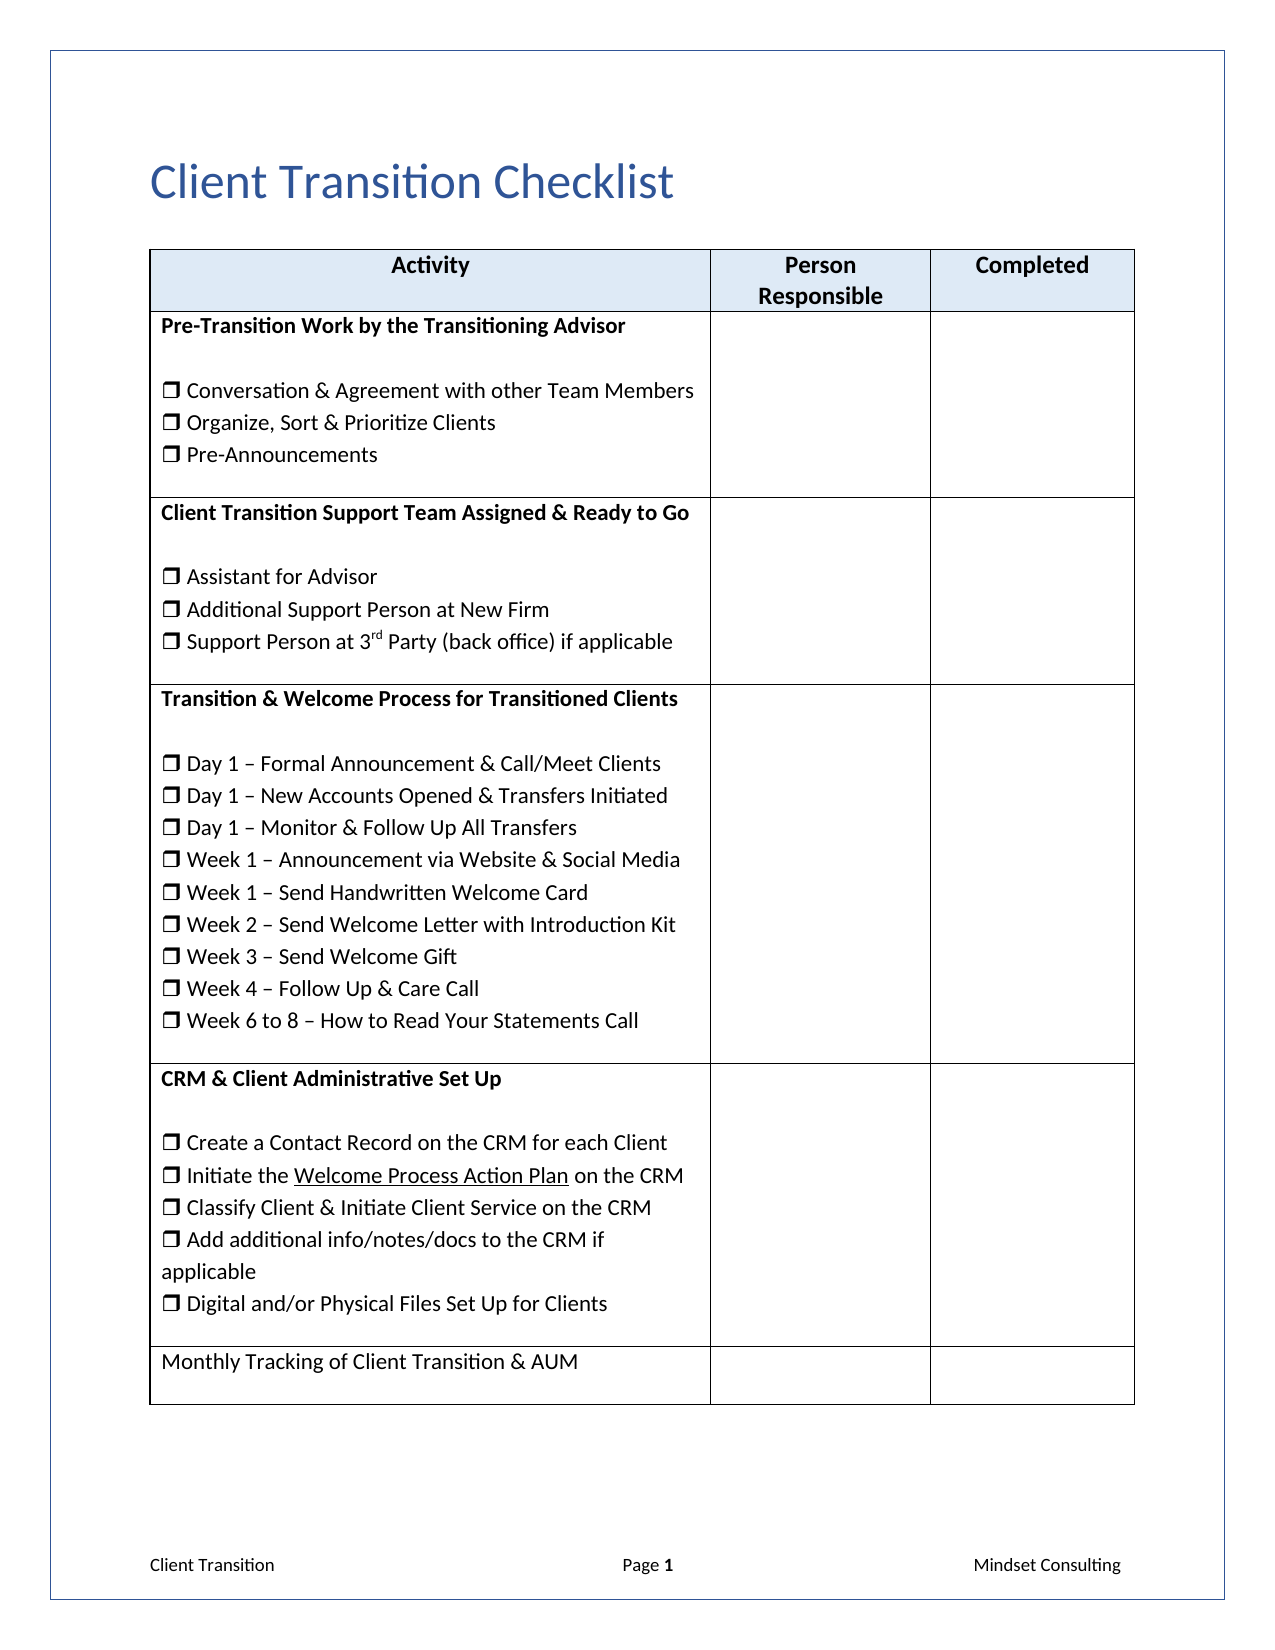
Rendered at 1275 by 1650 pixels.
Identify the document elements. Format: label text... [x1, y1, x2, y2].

table_cell CRM & Client Administrative Set Up Create a Contact Record on the CRM for each Client Initiate the Welcome Process Action Plan on the CRM Classify Client & Initiate Client Service on the CRM Add additional info/notes/docs to the CRM if applicable Digital and/or Physical Files Set Up for Clients [151, 1064, 710, 1346]
table_cell [711, 1347, 930, 1404]
table_cell [931, 312, 1134, 497]
table_header Completed [931, 250, 1134, 311]
table_cell [711, 1064, 930, 1346]
table_cell [931, 685, 1134, 1063]
table_cell Pre-Transition Work by the Transitioning Advisor Conversation & Agreement with other Team Members Organize, Sort & Prioritize Clients Pre-Announcements [151, 312, 710, 497]
subtitle Client Transition Checklist [150, 150, 1125, 211]
table_cell Monthly Tracking of Client Transition & AUM [151, 1347, 710, 1404]
table_header Person Responsible [711, 250, 930, 311]
table_cell [711, 312, 930, 497]
table_cell Client Transition Support Team Assigned & Ready to Go Assistant for Advisor Additional Support Person at New Firm Support Person at 3rd Party (back office) if applicable [151, 498, 710, 683]
table_cell [711, 498, 930, 683]
table_cell [711, 685, 930, 1063]
table_cell [931, 1064, 1134, 1346]
table_cell [931, 1347, 1134, 1404]
table_cell Transition & Welcome Process for Transitioned Clients Day 1 – Formal Announcement & Call/Meet Clients Day 1 – New Accounts Opened & Transfers Initiated Day 1 – Monitor & Follow Up All Transfers Week 1 – Announcement via Website & Social Media Week 1 – Send Handwritten Welcome Card Week 2 – Send Welcome Letter with Introduction Kit Week 3 – Send Welcome Gift Week 4 – Follow Up & Care Call Week 6 to 8 – How to Read Your Statements Call [151, 685, 710, 1063]
table_cell [931, 498, 1134, 683]
table_header Activity [151, 250, 710, 311]
